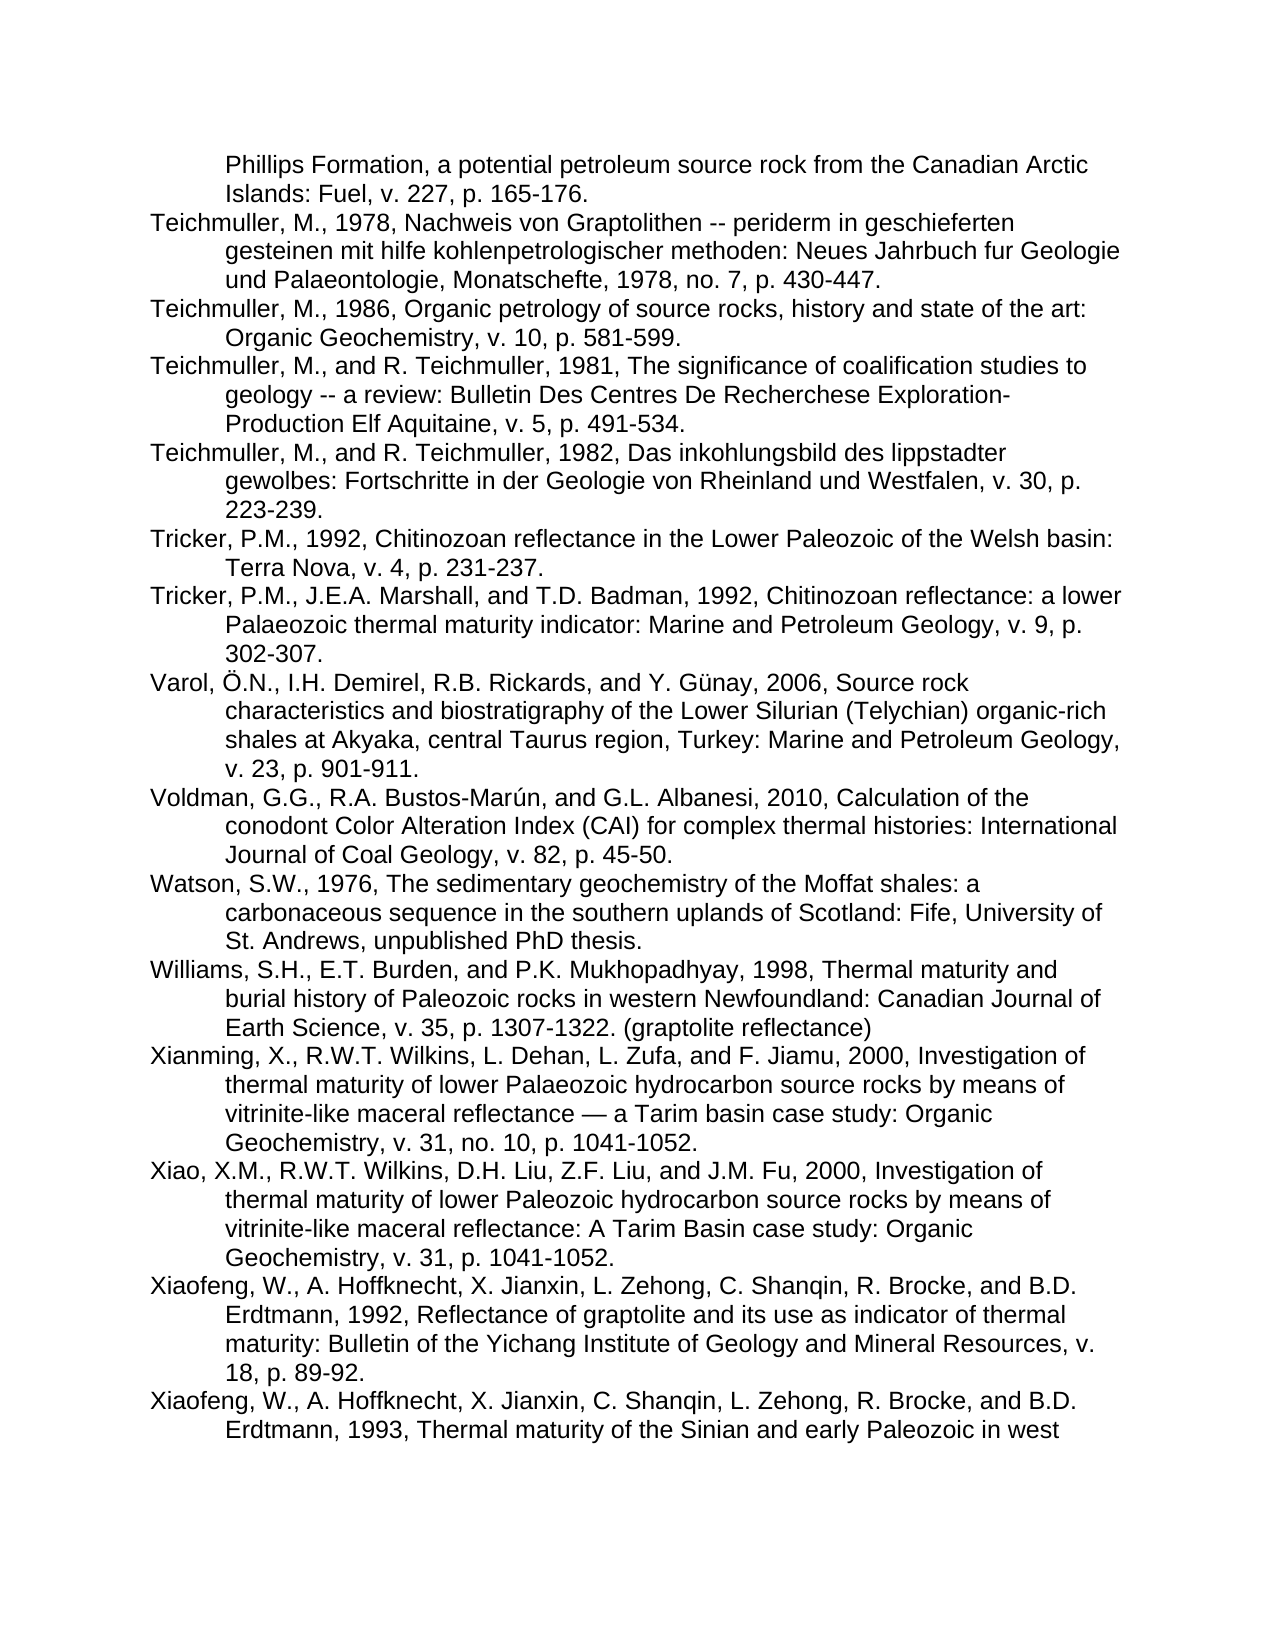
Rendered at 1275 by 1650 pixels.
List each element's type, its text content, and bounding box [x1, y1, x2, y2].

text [150, 150, 1125, 207]
text Tricker, P.M., 1992, Chitinozoan reflectance in the Lower Paleozoic of the Welsh basin: Terra Nova, v. 4, p. 231-237. [150, 524, 1125, 581]
text Williams, S.H., E.T. Burden, and P.K. Mukhopadhyay, 1998, Thermal maturity and burial history of Paleozoic rocks in western : Canadian Journal of Earth Science, v. 35, p. 1307-1322. (graptolite reflectance) [150, 955, 1125, 1041]
text Watson, S.W., 1976, The sedimentary geochemistry of the Moffat shales: a carbonaceous sequence in the southern uplands of : Fife, , unpublished PhD thesis. [150, 869, 1125, 955]
text Varol, Ö.N., I.H. Demirel, R.B. Rickards, and Y. Günay, 2006, Source rock characteristics and biostratigraphy of the Lower Silurian (Telychian) organic-rich shales at Akyaka, central Taurus region, Turkey: Marine and Petroleum Geology, v. 23, p. 901-911. [150, 667, 1125, 782]
text Xianming, X., R.W.T. Wilkins, L. Dehan, L. Zufa, and F. Jiamu, 2000, Investigation of thermal maturity of lower Palaeozoic hydrocarbon source rocks by means of vitrinite-like maceral reflectance — a Tarim basin case study: Organic Geochemistry, v. 31, no. 10, p. 1041-1052. [150, 1041, 1125, 1156]
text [150, 1386, 1125, 1444]
text Xiao, X.M., R.W.T. Wilkins, D.H. Liu, Z.F. Liu, and J.M. Fu, 2000, Investigation of thermal maturity of lower Paleozoic hydrocarbon source rocks by means of vitrinite-like maceral reflectance: A Tarim Basin case study: Organic Geochemistry, v. 31, p. 1041-1052. [150, 1156, 1125, 1271]
text Voldman, G.G., R.A. Bustos-Marún, and G.L. Albanesi, 2010, Calculation of the conodont Color Alteration Index (CAI) for complex thermal histories: International Journal of Coal Geology, v. 82, p. 45-50. [150, 782, 1125, 869]
text Teichmuller, M., 1986, Organic petrology of source rocks, history and state of the art: Organic Geochemistry, v. 10, p. 581-599. [150, 294, 1125, 351]
text Xiaofeng, W., A. Hoffknecht, X. Jianxin, L. Zehong, C. Shanqin, R. Brocke, and B.D. Erdtmann, 1992, Reflectance of graptolite and its use as indicator of thermal maturity: Bulletin of the Yichang Institute of Geology and Mineral Resources, v. 18, p. 89-92. [150, 1271, 1125, 1386]
text Teichmuller, M., 1978, Nachweis von Graptolithen -- periderm in geschieferten gesteinen mit hilfe kohlenpetrologischer methoden: Neues Jahrbuch fur Geologie und Palaeontologie, Monatschefte, 1978, no. 7, p. 430-447. [150, 207, 1125, 294]
text Tricker, P.M., J.E.A. Marshall, and T.D. Badman, 1992, Chitinozoan reflectance: a lower Palaeozoic thermal maturity indicator: Marine and Petroleum Geology, v. 9, p. 302-307. [150, 581, 1125, 667]
text Teichmuller, M., and R. Teichmuller, 1981, The significance of coalification studies to geology -- a review: Bulletin Des Centres De Recherchese Exploration-Production Elf , v. 5, p. 491-534. [150, 351, 1125, 437]
text Teichmuller, M., and R. Teichmuller, 1982, Das inkohlungsbild des lippstadter gewolbes: Fortschritte in der Geologie von Rheinland und Westfalen, v. 30, p. 223-239. [150, 437, 1125, 524]
